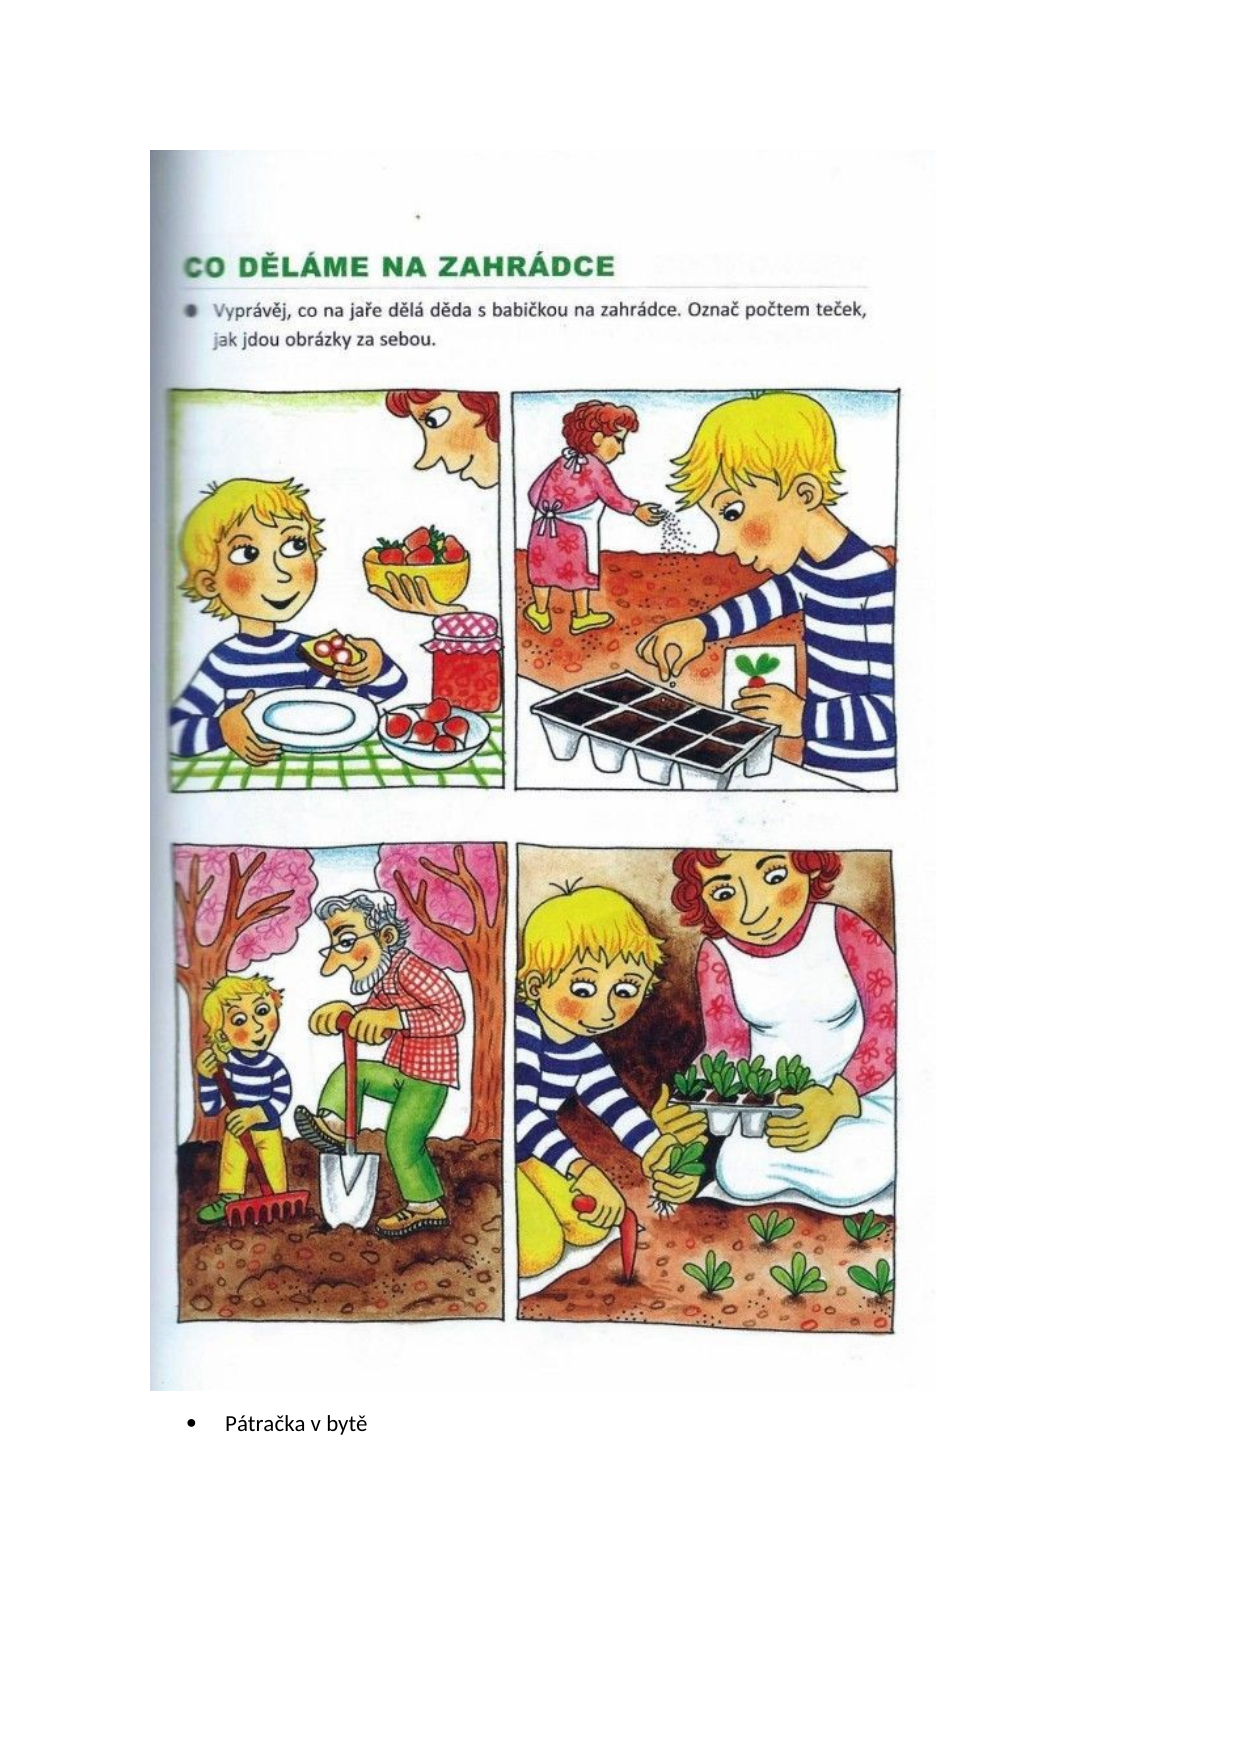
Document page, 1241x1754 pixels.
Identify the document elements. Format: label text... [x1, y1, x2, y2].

list Pátračka v bytě [187, 1409, 1090, 1437]
picture [150, 150, 936, 1391]
